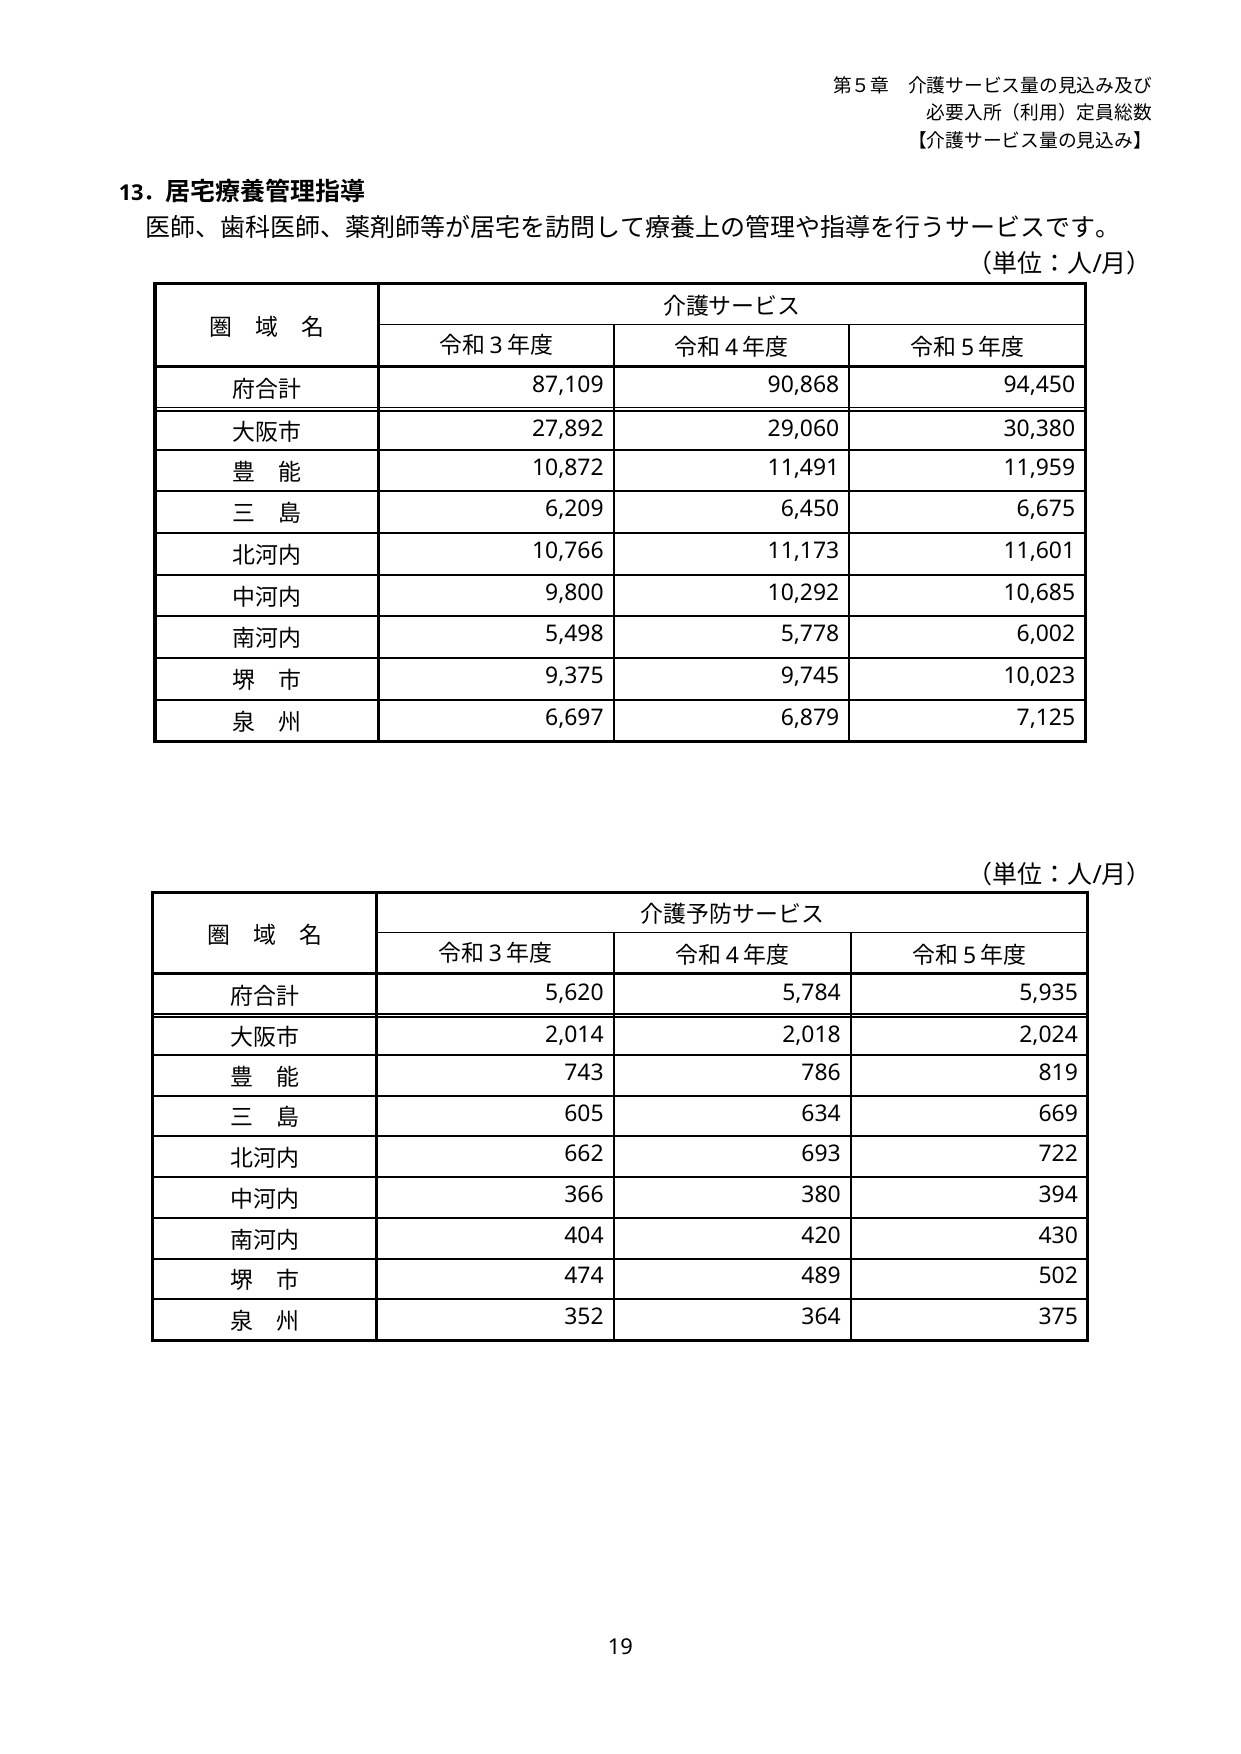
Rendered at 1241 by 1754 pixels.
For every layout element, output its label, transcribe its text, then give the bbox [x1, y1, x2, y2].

table_cell 堺 市 [154, 1260, 375, 1298]
table_cell 94,450 [850, 368, 1084, 407]
table_cell 9,800 [380, 576, 613, 615]
table_cell 5,784 [615, 975, 850, 1013]
table_cell 10,766 [380, 534, 613, 573]
table_cell 令和5年度 [852, 933, 1086, 972]
table_cell 669 [852, 1097, 1086, 1135]
table_cell 11,601 [850, 534, 1084, 573]
table_cell 南河内 [157, 617, 377, 657]
table_header 圏 域 名 [154, 894, 375, 972]
table_cell 11,173 [615, 534, 848, 573]
table_cell 泉 州 [154, 1300, 375, 1339]
table_cell 令和4年度 [615, 325, 848, 365]
table_cell 北河内 [154, 1137, 375, 1176]
table_cell 令和5年度 [850, 325, 1084, 365]
table_cell 404 [378, 1219, 613, 1257]
table_cell 中河内 [154, 1178, 375, 1217]
table_cell 5,498 [380, 617, 613, 657]
table_header 介護予防サービス [378, 894, 1086, 932]
table_cell 2,024 [852, 1018, 1086, 1054]
table_cell 三 島 [154, 1097, 375, 1135]
table_cell 352 [378, 1300, 613, 1339]
table_cell 375 [852, 1300, 1086, 1339]
table_cell 中河内 [157, 576, 377, 615]
table_cell 10,292 [615, 576, 848, 615]
table_cell 令和4年度 [615, 933, 850, 972]
table_cell 大阪市 [157, 412, 377, 448]
table_cell 662 [378, 1137, 613, 1176]
table_cell 豊 能 [154, 1056, 375, 1094]
table_cell 令和3年度 [380, 325, 613, 365]
table_cell 366 [378, 1178, 613, 1217]
table_cell 502 [852, 1260, 1086, 1298]
table_cell 364 [615, 1300, 850, 1339]
text （単位：人/月） [89, 243, 1151, 280]
table_cell 430 [852, 1219, 1086, 1257]
table_cell 394 [852, 1178, 1086, 1217]
table_cell 819 [852, 1056, 1086, 1094]
text （単位：人/月） [89, 854, 1151, 891]
table_cell 5,778 [615, 617, 848, 657]
table_cell 6,675 [850, 492, 1084, 532]
table_cell 北河内 [157, 534, 377, 573]
table_cell 90,868 [615, 368, 848, 407]
table_cell 10,685 [850, 576, 1084, 615]
table_cell 10,872 [380, 451, 613, 490]
table_cell 30,380 [850, 412, 1084, 448]
table_cell 474 [378, 1260, 613, 1298]
table_cell 27,892 [380, 412, 613, 448]
table_cell 大阪市 [154, 1018, 375, 1054]
table_cell 6,209 [380, 492, 613, 532]
table_cell 9,375 [380, 659, 613, 698]
table_cell 786 [615, 1056, 850, 1094]
table_cell 743 [378, 1056, 613, 1094]
table_cell 府合計 [154, 975, 375, 1013]
table_header 介護サービス [380, 285, 1084, 323]
table_cell 87,109 [380, 368, 613, 407]
table_cell 堺 市 [157, 659, 377, 698]
table_cell 489 [615, 1260, 850, 1298]
table_cell 420 [615, 1219, 850, 1257]
table_cell 府合計 [157, 368, 377, 407]
table_cell 6,879 [615, 701, 848, 740]
table_cell 三 島 [157, 492, 377, 532]
table_cell 5,935 [852, 975, 1086, 1013]
table_cell 634 [615, 1097, 850, 1135]
table_cell 豊 能 [157, 451, 377, 490]
table_cell 2,014 [378, 1018, 613, 1054]
table_header 圏 域 名 [157, 285, 377, 365]
text 13．居宅療養管理指導 [89, 171, 1151, 207]
table_cell 722 [852, 1137, 1086, 1176]
table_cell 9,745 [615, 659, 848, 698]
table_cell 6,697 [380, 701, 613, 740]
table_cell 2,018 [615, 1018, 850, 1054]
table_cell 11,959 [850, 451, 1084, 490]
table_cell 7,125 [850, 701, 1084, 740]
table_cell 29,060 [615, 412, 848, 448]
table_cell 5,620 [378, 975, 613, 1013]
table_cell 693 [615, 1137, 850, 1176]
table_cell 10,023 [850, 659, 1084, 698]
table_cell 泉 州 [157, 701, 377, 740]
table_cell 令和3年度 [378, 933, 613, 972]
table_cell 605 [378, 1097, 613, 1135]
table_cell 南河内 [154, 1219, 375, 1257]
table_cell 6,002 [850, 617, 1084, 657]
table_cell 380 [615, 1178, 850, 1217]
table_cell 6,450 [615, 492, 848, 532]
text 医師、歯科医師、薬剤師等が居宅を訪問して療養上の管理や指導を行うサービスです。 [115, 207, 1151, 243]
table_cell 11,491 [615, 451, 848, 490]
